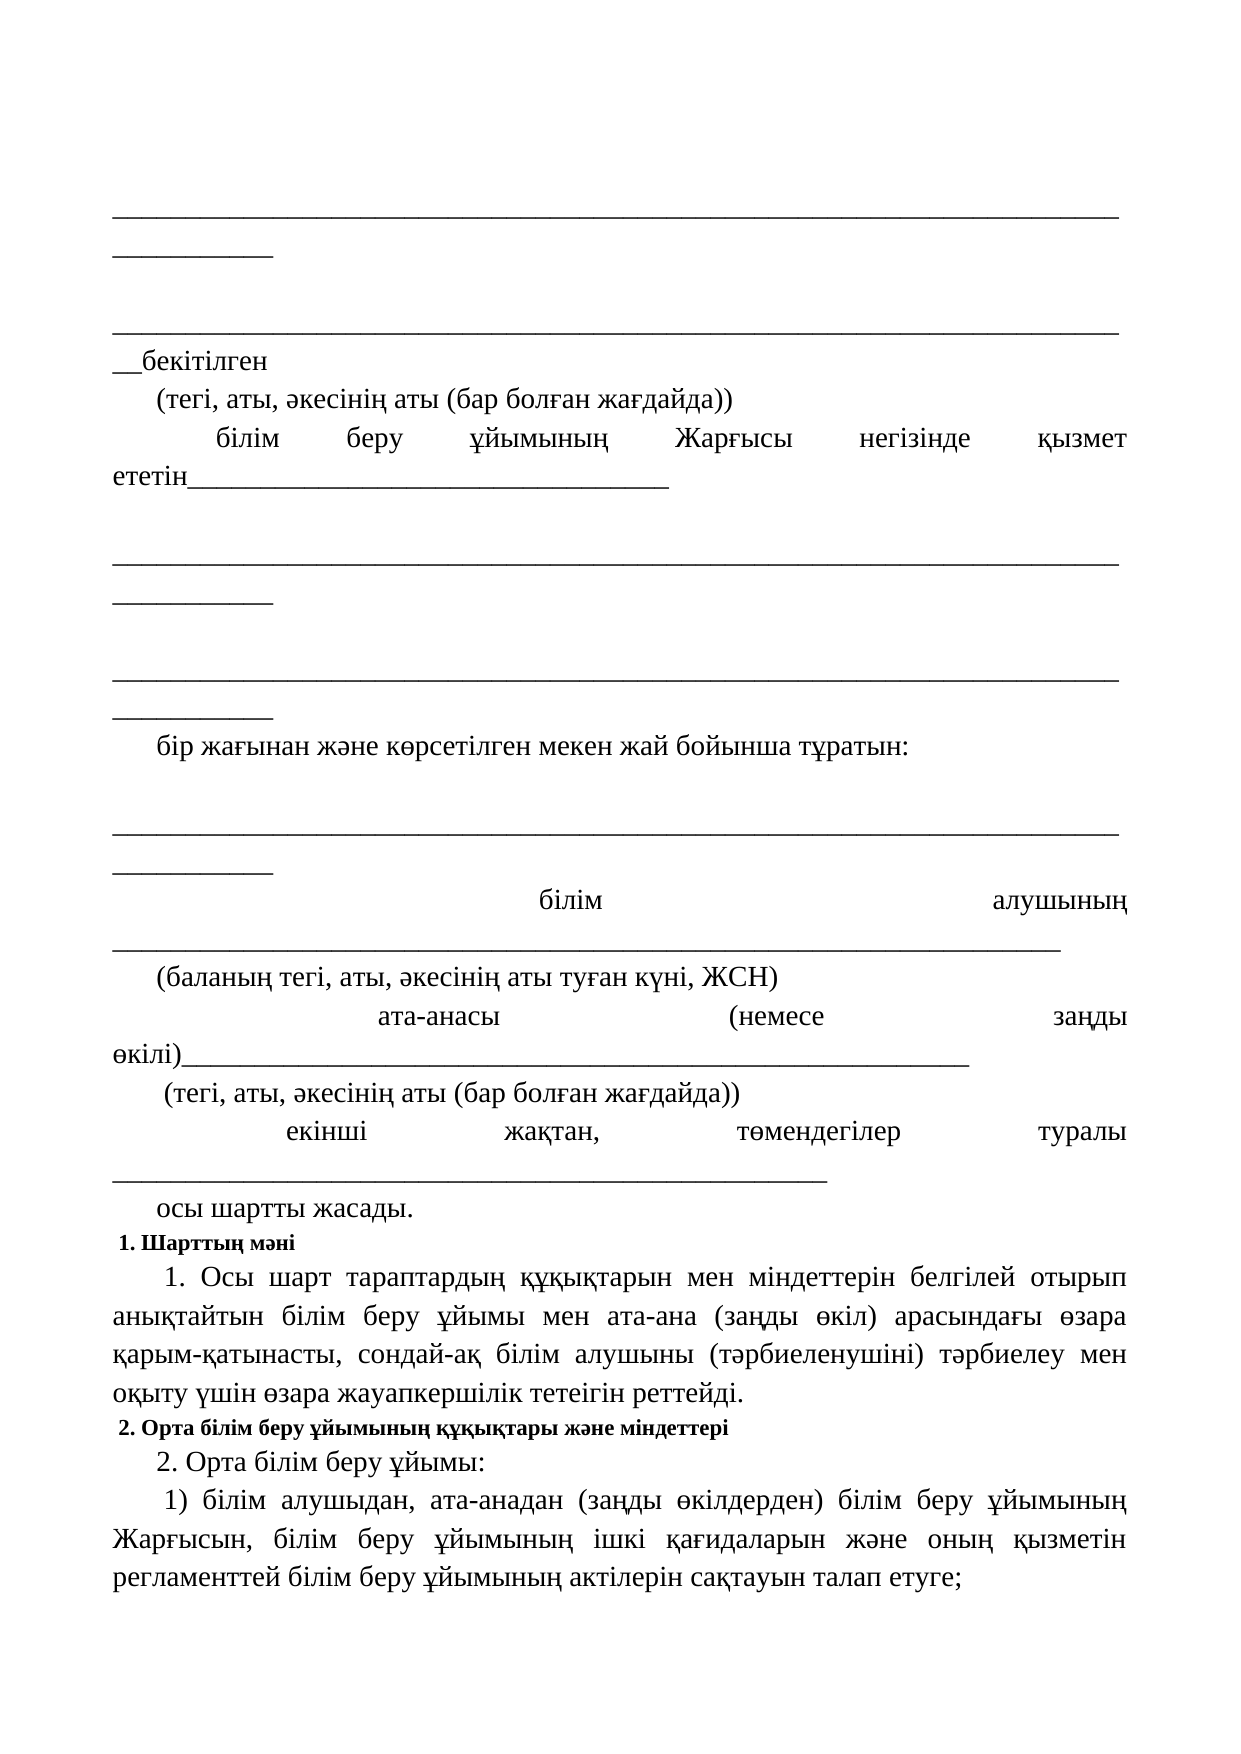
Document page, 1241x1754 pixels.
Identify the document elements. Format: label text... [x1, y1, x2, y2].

text (тегi, аты, әкесiнiң аты (бар болған жағдайда)) [112, 1075, 1128, 1108]
text ата-анасы (немесе заңды өкілі)______________________________________________________ [112, 998, 1128, 1070]
text ________________________________________________________________________________ [112, 612, 1128, 723]
text (баланың тегi, аты, әкесiнiң аты туған күні, ЖСН) [112, 959, 1128, 993]
text (тегi, аты, әкесiнiң аты (бар болған жағдайда)) [112, 381, 1128, 415]
text _______________________________________________________________________бекітілген [112, 266, 1128, 376]
text 1. Шарттың мәні [112, 1229, 1128, 1256]
text осы шартты жасады. [112, 1191, 1128, 1224]
text ________________________________________________________________________________ [112, 767, 1128, 877]
text екінші жақтан, төмендегілер туралы _________________________________________________ [112, 1113, 1128, 1186]
text білім алушының _________________________________________________________________ [112, 882, 1128, 954]
text білім беру ұйымының Жарғысы негізінде қызмет ететін_________________________________ [112, 420, 1128, 492]
text ________________________________________________________________________________ [112, 150, 1128, 261]
text бір жағынан және көрсетілген мекен жай бойынша тұратын: [112, 728, 1128, 762]
text 1) білім алушыдан, ата-анадан (заңды өкілдерден) білім беру ұйымының Жарғысын, білім беру ұйымының ішкі қағидаларын және оның қызметін регламенттей білім беру ұйымының актілерін сақтауын талап етуге; [112, 1482, 1128, 1593]
text 2. Орта білім беру ұйымының құқықтары және міндеттері [112, 1413, 1128, 1440]
text 1. Осы шарт тараптардың құқықтарын мен міндеттерін белгілей отырып анықтайтын білім беру ұйымы мен ата-ана (заңды өкіл) арасындағы өзара қарым-қатынасты, сондай-ақ білім алушыны (тәрбиеленушіні) тәрбиелеу мен оқыту үшін өзара жауапкершілік тетеігін реттейді. [112, 1259, 1128, 1408]
text ________________________________________________________________________________ [112, 497, 1128, 607]
text 2. Орта білім беру ұйымы: [112, 1444, 1128, 1477]
